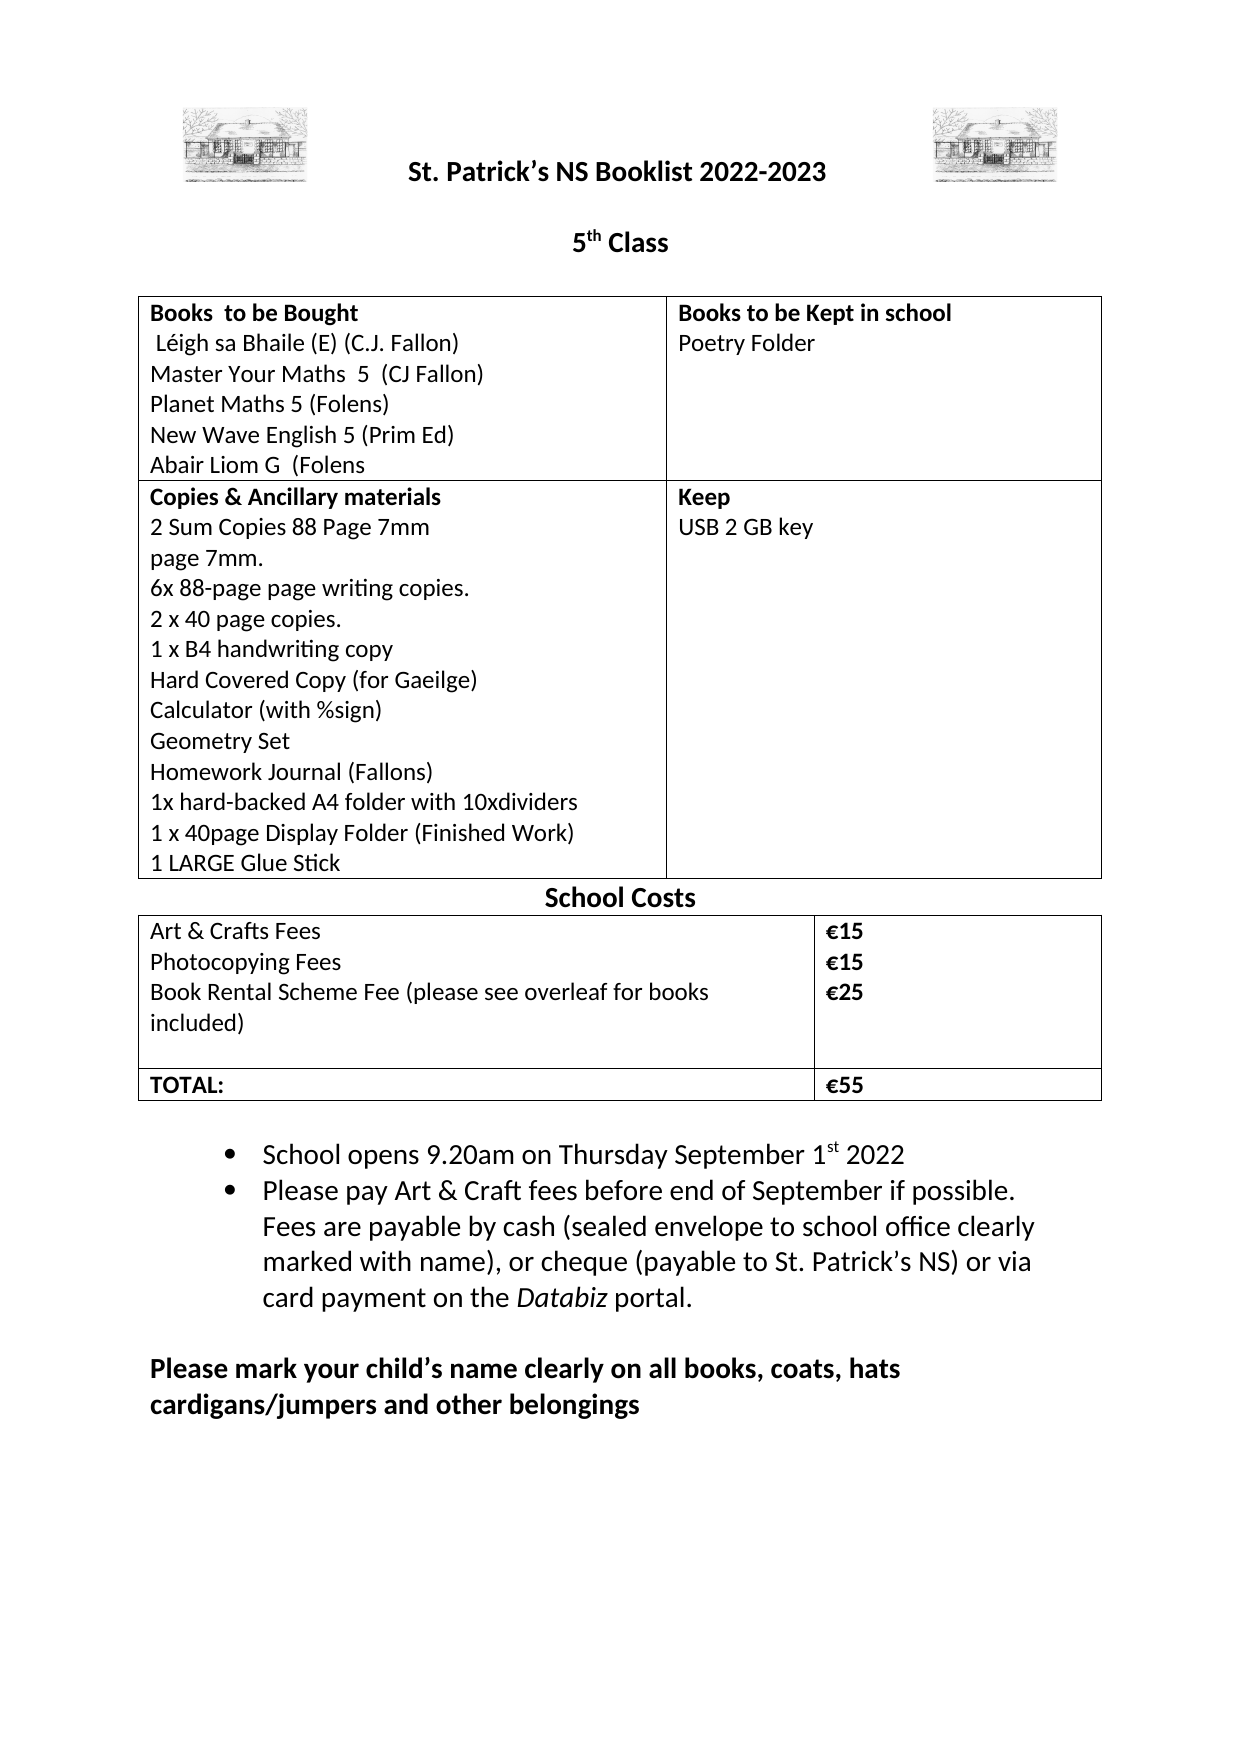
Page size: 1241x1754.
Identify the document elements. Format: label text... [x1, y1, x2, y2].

list School opens 9.20am on Thursday September 1st 2022 [225, 1136, 1090, 1172]
picture [932, 107, 1058, 182]
text St. Patrick’s NS Booklist 2022-2023 [150, 107, 1090, 189]
table_header Books to be Bought Léigh sa Bhaile (E) (C.J. Fallon) Master Your Maths 5 (CJ Fallon) Planet Maths 5 (Folens) New Wave English 5 (Prim Ed) Abair Liom G (Folens [139, 297, 666, 480]
text School Costs [150, 879, 1090, 914]
picture [182, 107, 308, 182]
list Please pay Art & Craft fees before end of September if possible. [225, 1172, 1090, 1208]
text Please mark your child’s name clearly on all books, coats, hats cardigans/jumpers and other belongings [150, 1350, 1090, 1421]
text Fees are payable by cash (sealed envelope to school office clearly marked with name), or cheque (payable to St. Patrick’s NS) or via card payment on the Databiz portal. [262, 1208, 1090, 1314]
table_cell Copies & Ancillary materials 2 Sum Copies 88 Page 7mm Keep2 Sum Copies 88 page 7mm. Hard Covered Copy 6x 88-page page writing copies. USB 2 GB Key 2 x 40 page copies. 1 x B4 handwriting copy Hard Covered Copy (for Gaeilge) Calculator (with %sign) Geometry Set Homework Journal (Fallons) 1x hard-backed A4 folder with 10xdividers 1 x 40page Display Folder (Finished Work) 1 LARGE Glue Stick [139, 481, 666, 878]
table_header €15 €15 €25 [815, 916, 1101, 1068]
table_cell Keep USB 2 GB key [667, 481, 1101, 878]
table_cell €55 [815, 1069, 1101, 1100]
text 5th Class [150, 224, 1090, 260]
table_header Art & Crafts Fees Photocopying Fees Book Rental Scheme Fee (please see overleaf for books included) [139, 916, 814, 1068]
table_header Books to be Kept in school Poetry Folder [667, 297, 1101, 480]
table_cell TOTAL: [139, 1069, 814, 1100]
